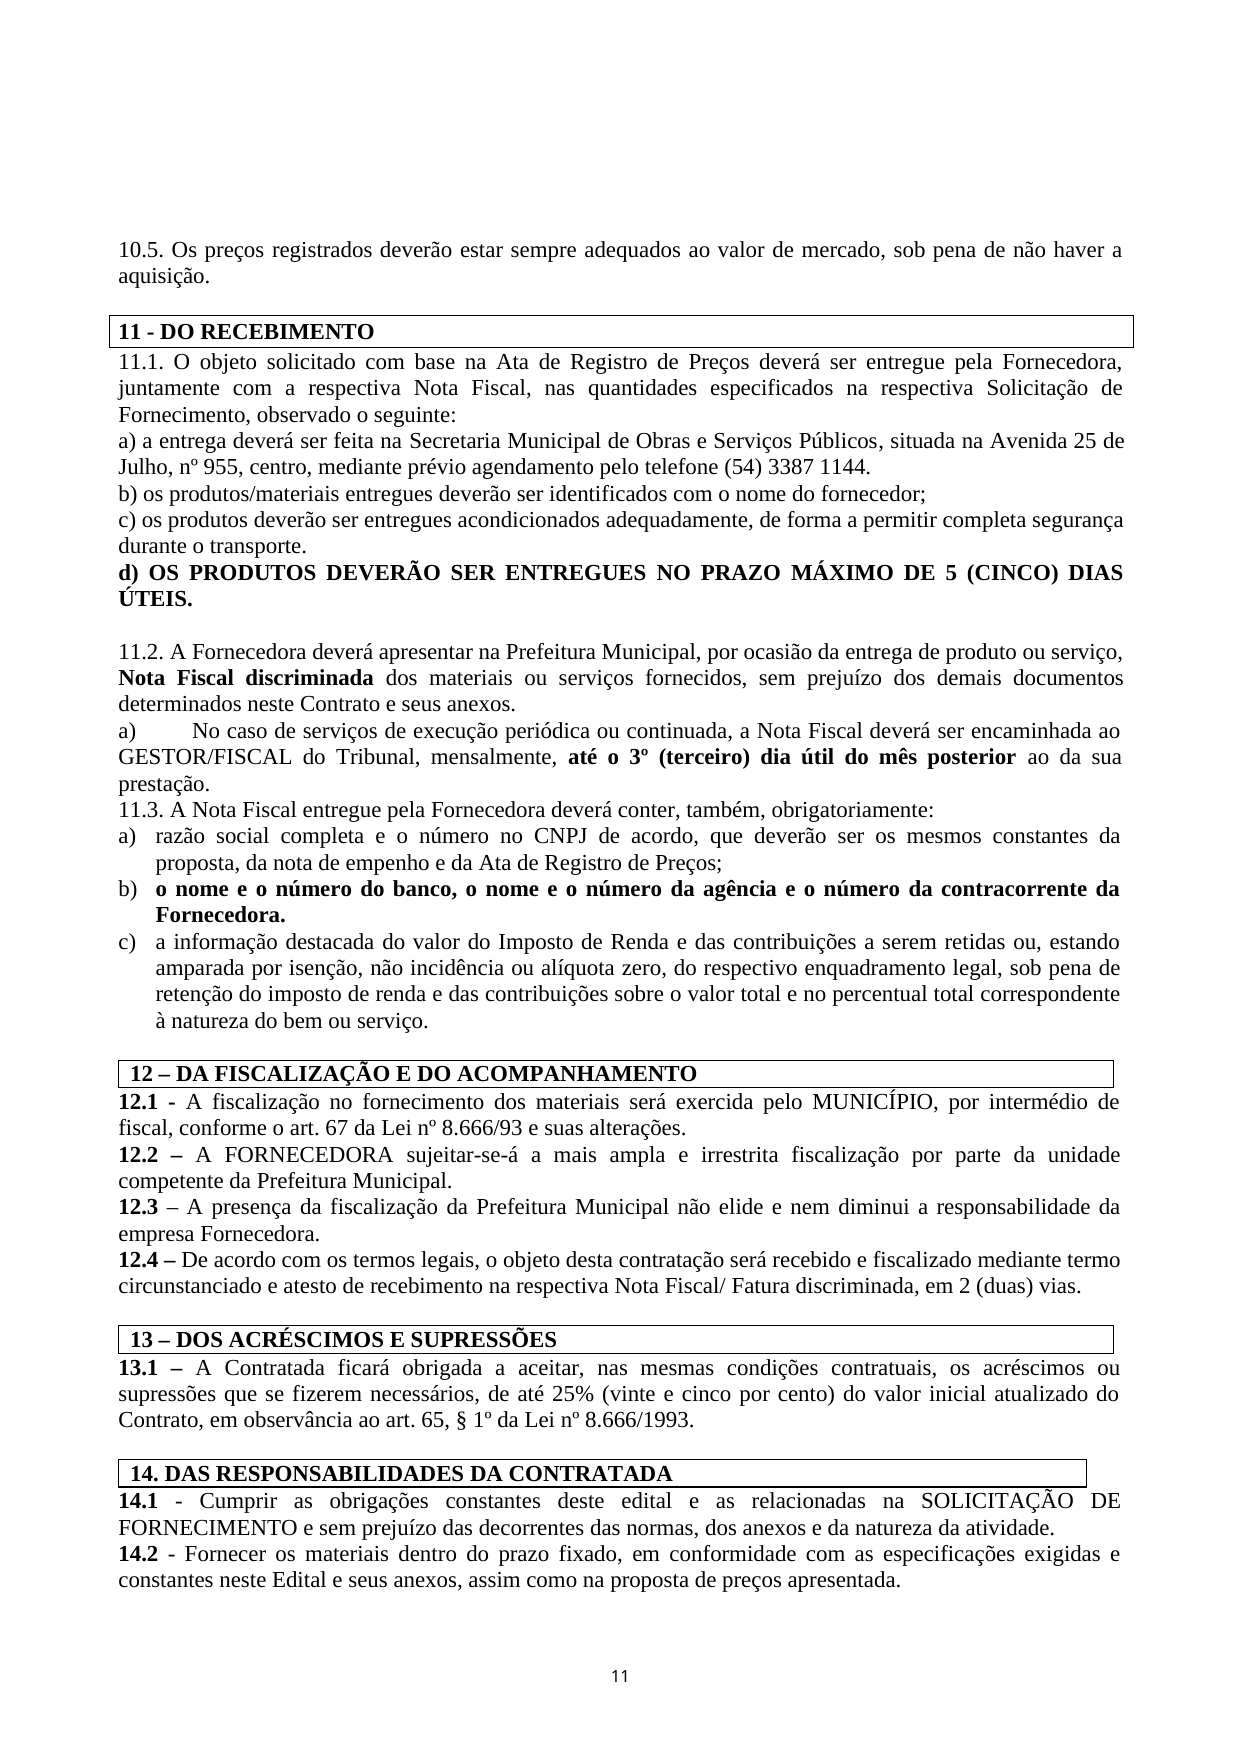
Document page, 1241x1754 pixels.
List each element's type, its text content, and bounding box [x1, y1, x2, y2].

text 12.2 – A FORNECEDORA sujeitar-se-á a mais ampla e irrestrita fiscalização por parte da unidade competente da Prefeitura Municipal. [118, 1141, 1122, 1193]
text 12.1 - A fiscalização no fornecimento dos materiais será exercida pelo MUNICÍPIO, por intermédio de fiscal, conforme o art. 67 da Lei nº 8.666/93 e suas alterações. [118, 1088, 1122, 1141]
text 14.2 - Fornecer os materiais dentro do prazo fixado, em conformidade com as especificações exigidas e constantes neste Edital e seus anexos, assim como na proposta de preços apresentada. [118, 1540, 1122, 1593]
text 14.1 - Cumprir as obrigações constantes deste edital e as relacionadas na SOLICITAÇÃO DE FORNECIMENTO e sem prejuízo das decorrentes das normas, dos anexos e da natureza da atividade. [118, 1487, 1122, 1540]
table_header 14. DAS RESPONSABILIDADES DA CONTRATADA [119, 1460, 1086, 1486]
list No caso de serviços de execução periódica ou continuada, a Nota Fiscal deverá ser encaminhada ao GESTOR/FISCAL do Tribunal, mensalmente, até o 3º (terceiro) dia útil do mês posterior ao da sua prestação. [118, 717, 1122, 796]
text 13.1 – A Contratada ficará obrigada a aceitar, nas mesmas condições contratuais, os acréscimos ou supressões que se fizerem necessários, de até 25% (vinte e cinco por cento) do valor inicial atualizado do Contrato, em observância ao art. 65, § 1º da Lei nº 8.666/1993. [118, 1353, 1122, 1433]
table_header 12 – DA FISCALIZAÇÃO E DO ACOMPANHAMENTO [119, 1061, 1113, 1087]
list a informação destacada do valor do Imposto de Renda e das contribuições a serem retidas ou, estando amparada por isenção, não incidência ou alíquota zero, do respectivo enquadramento legal, sob pena de retenção do imposto de renda e das contribuições sobre o valor total e no percentual total correspondente à natureza do bem ou serviço. [118, 928, 1122, 1033]
list o nome e o número do banco, o nome e o número da agência e o número da contracorrente da Fornecedora. [118, 875, 1122, 928]
text 11.3. A Nota Fiscal entregue pela Fornecedora deverá conter, também, obrigatoriamente: [118, 796, 1122, 822]
text 12.4 – De acordo com os termos legais, o objeto desta contratação será recebido e fiscalizado mediante termo circunstanciado e atesto de recebimento na respectiva Nota Fiscal/ Fatura discriminada, em 2 (duas) vias. [118, 1246, 1122, 1299]
text d) OS PRODUTOS DEVERÃO SER ENTREGUES NO PRAZO MÁXIMO DE 5 (CINCO) DIAS ÚTEIS. [118, 559, 1125, 611]
text 11.1. O objeto solicitado com base na Ata de Registro de Preços deverá ser entregue pela Fornecedora, juntamente com a respectiva Nota Fiscal, nas quantidades especificados na respectiva Solicitação de Fornecimento, observado o seguinte: [118, 348, 1125, 427]
list razão social completa e o número no CNPJ de acordo, que deverão ser os mesmos constantes da proposta, da nota de empenho e da Ata de Registro de Preços; [118, 822, 1122, 875]
text 12.3 – A presença da fiscalização da Prefeitura Municipal não elide e nem diminui a responsabilidade da empresa Fornecedora. [118, 1193, 1122, 1246]
text b) os produtos/materiais entregues deverão ser identificados com o nome do fornecedor; [118, 480, 1125, 506]
text 11.2. A Fornecedora deverá apresentar na Prefeitura Municipal, por ocasião da entrega de produto ou serviço, Nota Fiscal discriminada dos materiais ou serviços fornecidos, sem prejuízo dos demais documentos determinados neste Contrato e seus anexos. [118, 638, 1125, 717]
table_header 13 – DOS ACRÉSCIMOS E SUPRESSÕES [119, 1326, 1113, 1352]
text 10.5. Os preços registrados deverão estar sempre adequados ao valor de mercado, sob pena de não haver a aquisição. [118, 236, 1125, 289]
text 11 - DO RECEBIMENTO [110, 316, 1133, 347]
text a) a entrega deverá ser feita na Secretaria Municipal de Obras e Serviços Públicos, situada na Avenida 25 de Julho, nº 955, centro, mediante prévio agendamento pelo telefone (54) 3387 1144. [118, 427, 1125, 480]
text c) os produtos deverão ser entregues acondicionados adequadamente, de forma a permitir completa segurança durante o transporte. [118, 506, 1125, 559]
